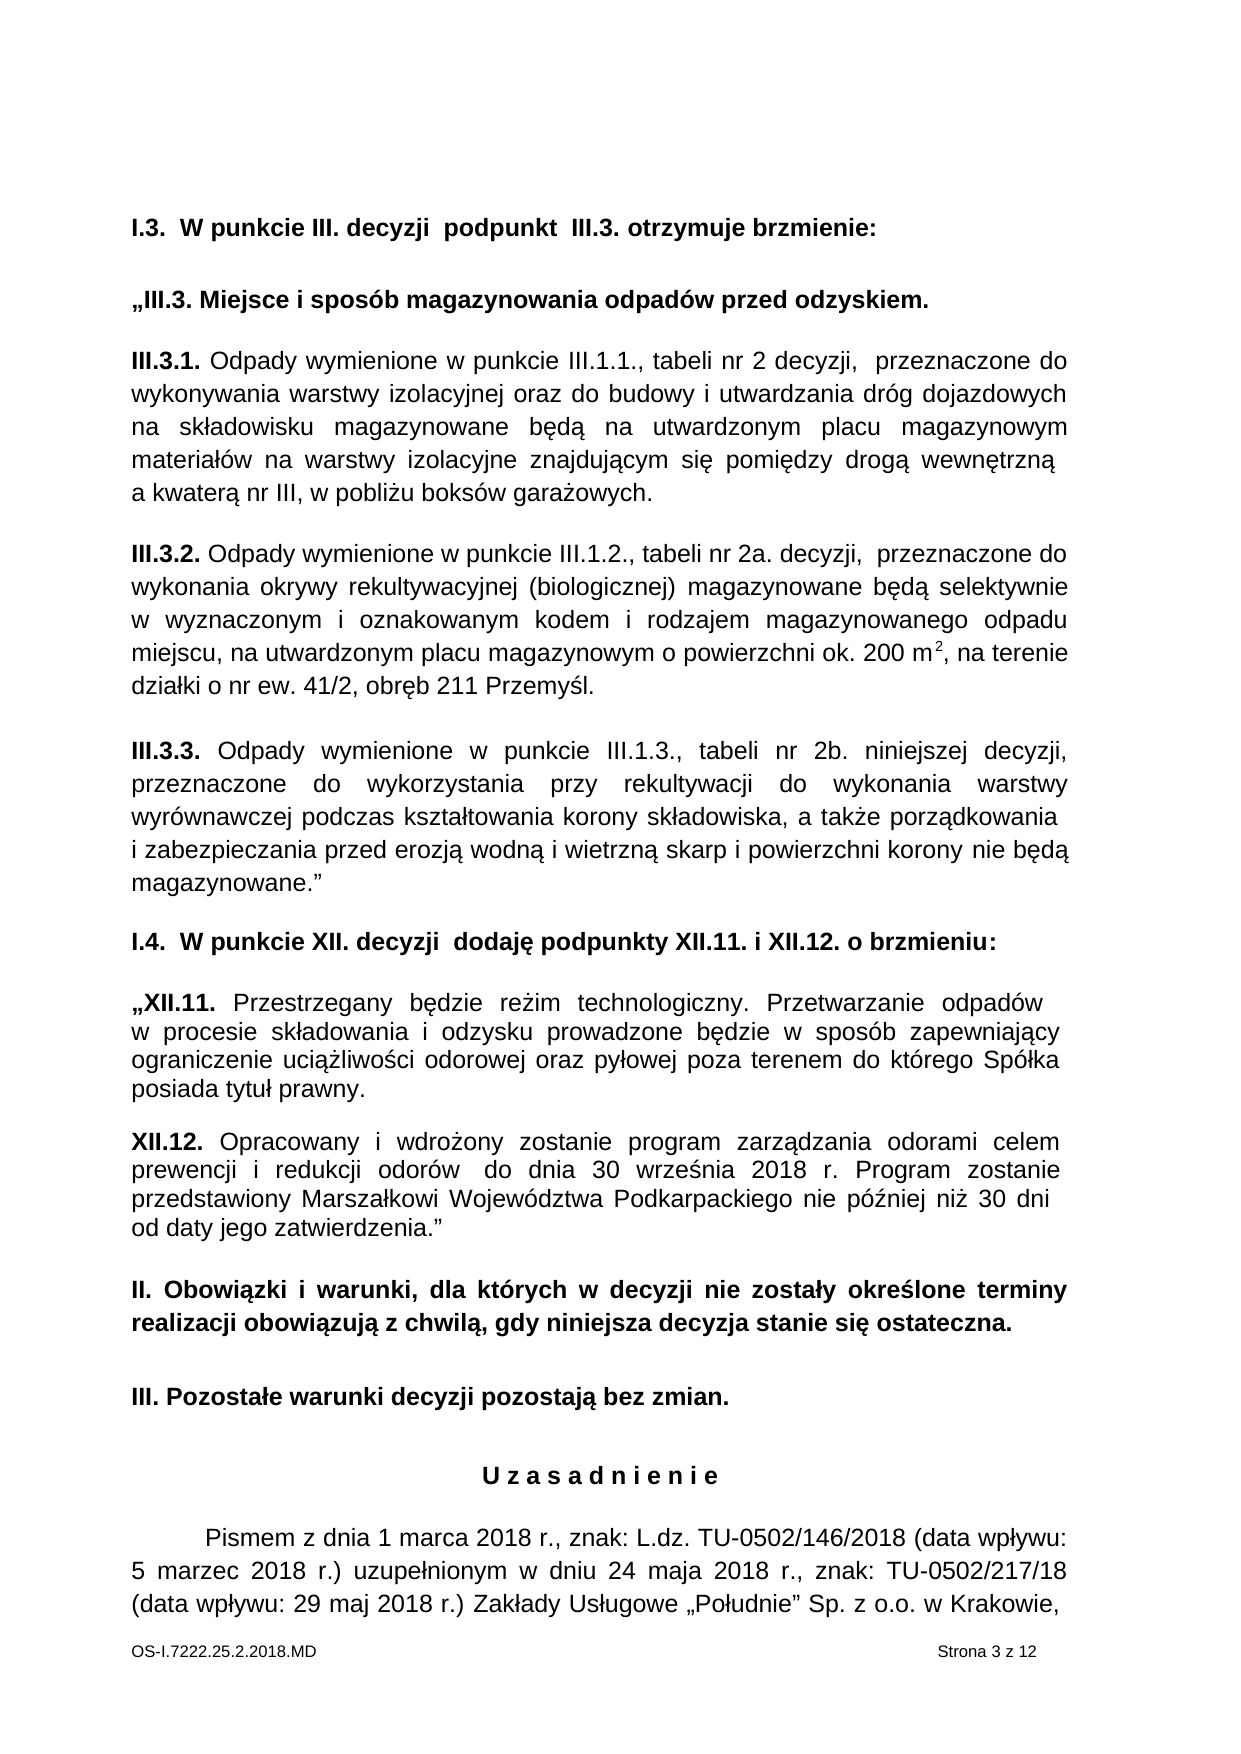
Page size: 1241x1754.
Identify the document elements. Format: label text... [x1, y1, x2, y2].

text III.3.1. Odpady wymienione w punkcie III.1.1., tabeli nr 2 decyzji, przeznaczone do wykonywania warstwy izolacyjnej oraz do budowy i utwardzania dróg dojazdowych na składowisku magazynowane będą na utwardzonym placu magazynowym materiałów na warstwy izolacyjne znajdującym się pomiędzy drogą wewnętrzną a kwaterą nr III, w pobliżu boksów garażowych. [131, 346, 1069, 507]
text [131, 1523, 1069, 1618]
subtitle „XII.11. Przestrzegany będzie reżim technologiczny. Przetwarzanie odpadów w procesie składowania i odzysku prowadzone będzie w sposób zapewniający ograniczenie uciążliwości odorowej oraz pyłowej poza terenem do którego Spółka posiada tytuł prawny. [131, 988, 1061, 1103]
text III. Pozostałe warunki decyzji pozostają bez zmian. [131, 1382, 1069, 1410]
subtitle U z a s a d n i e n i e [131, 1461, 1069, 1489]
text III.3.3. Odpady wymienione w punkcie III.1.3., tabeli nr 2b. niniejszej decyzji, przeznaczone do wykorzystania przy rekultywacji do wykonania warstwy wyrównawczej podczas kształtowania korony składowiska, a także porządkowania i zabezpieczania przed erozją wodną i wietrzną skarp i powierzchni korony nie będą magazynowane.” [131, 736, 1069, 897]
subtitle XII.12. Opracowany i wdrożony zostanie program zarządzania odorami celem prewencji i redukcji odorów do dnia 30 września 2018 r. Program zostanie przedstawiony Marszałkowi Województwa Podkarpackiego nie później niż 30 dni od daty jego zatwierdzenia.” [131, 1127, 1061, 1242]
subtitle „III.3. Miejsce i sposób magazynowania odpadów przed odzyskiem. [131, 284, 1061, 313]
text I.3. W punkcie III. decyzji podpunkt III.3. otrzymuje brzmienie: [131, 213, 1069, 242]
text I.4. W punkcie XII. decyzji dodaję podpunkty XII.11. i XII.12. o brzmieniu: [131, 927, 1069, 956]
text III.3.2. Odpady wymienione w punkcie III.1.2., tabeli nr 2a. decyzji, przeznaczone do wykonania okrywy rekultywacyjnej (biologicznej) magazynowane będą selektywnie w wyznaczonym i oznakowanym kodem i rodzajem magazynowanego odpadu miejscu, na utwardzonym placu magazynowym o powierzchni ok. 200 m2, na terenie działki o nr ew. 41/2, obręb 211 Przemyśl. [131, 539, 1069, 700]
text II. Obowiązki i warunki, dla których w decyzji nie zostały określone terminy realizacji obowiązują z chwilą, gdy niniejsza decyzja stanie się ostateczna. [131, 1275, 1069, 1337]
